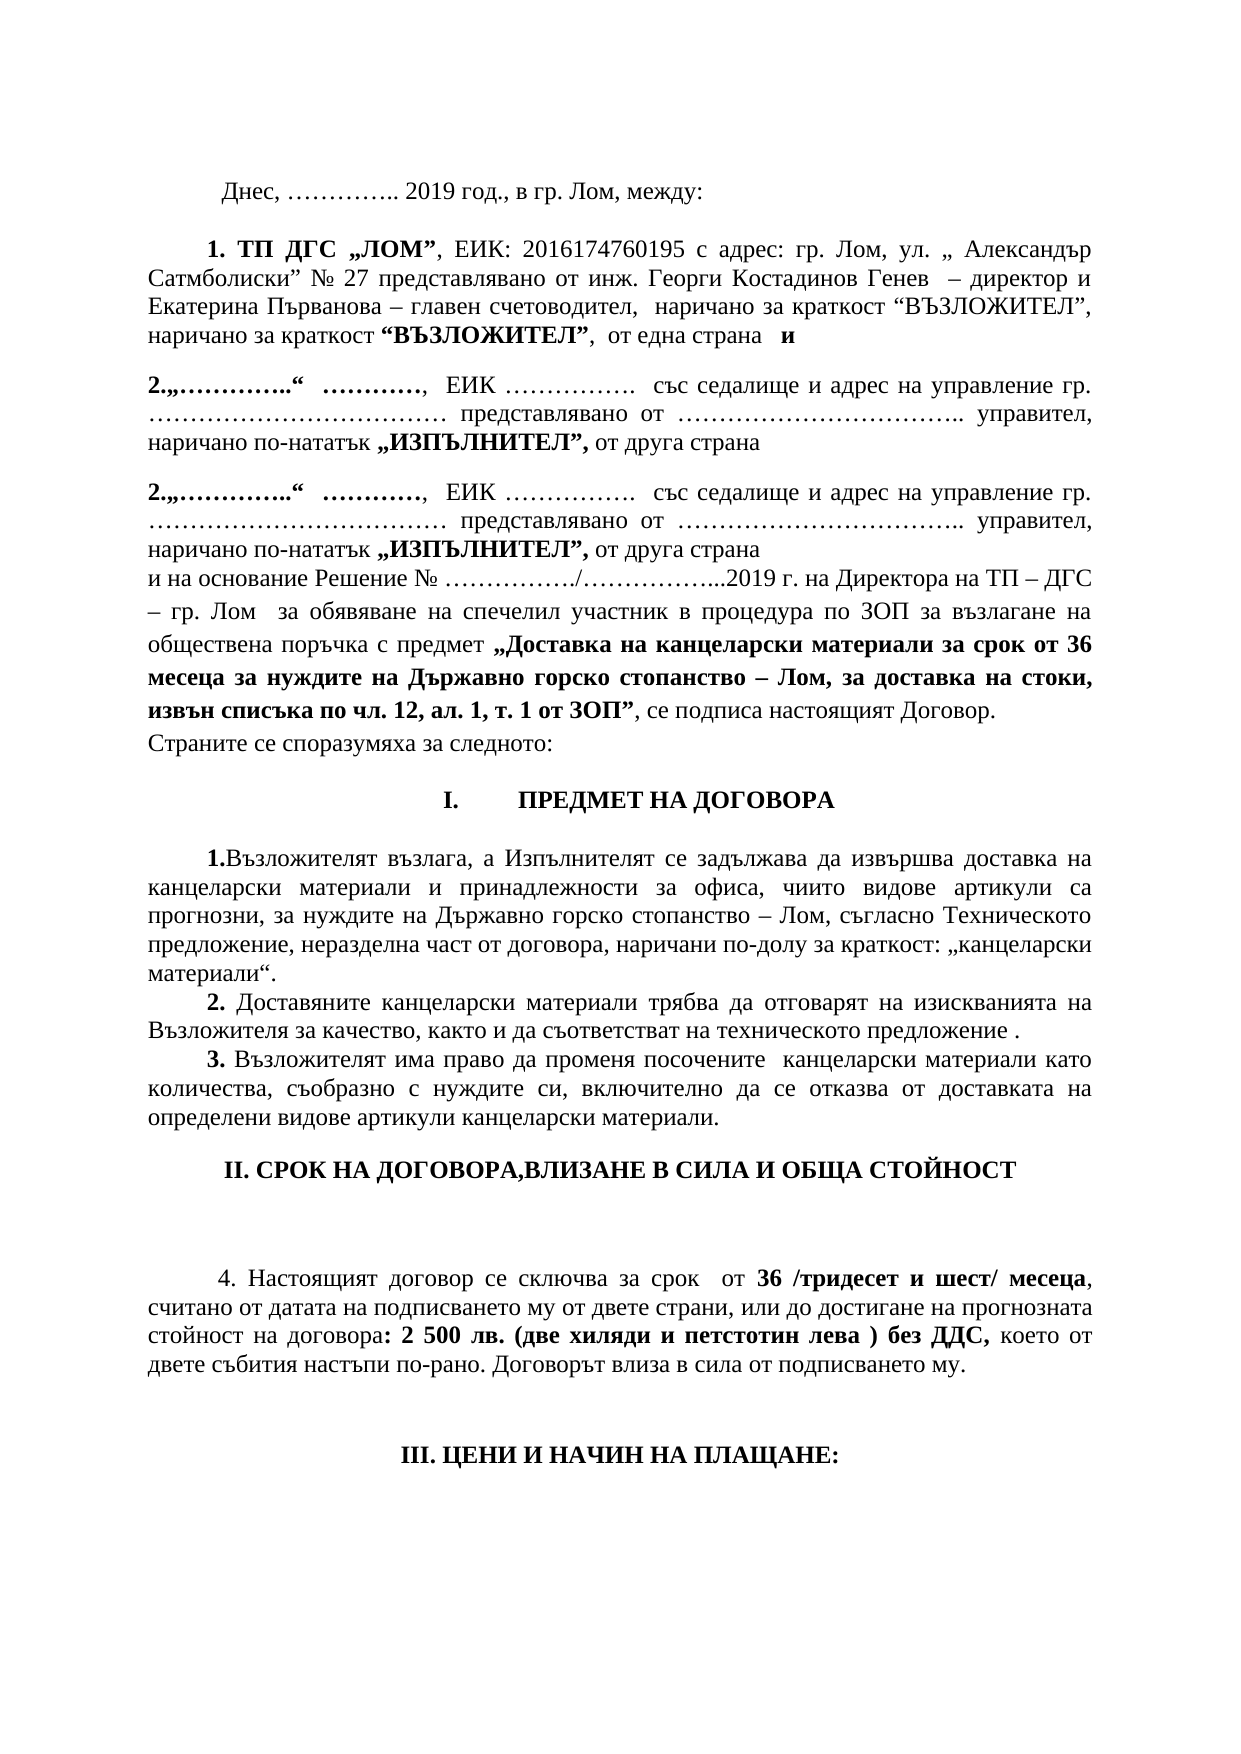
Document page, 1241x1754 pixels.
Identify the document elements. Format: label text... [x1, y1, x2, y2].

text 2. Доставяните канцеларски материали трябва да отговарят на изискванията на Възложителя за качество, както и да съответстват на техническото предложение . [148, 987, 1093, 1044]
text 4. Настоящият договор се сключва за срок от 36 /тридесет и шест/ месеца, считано от датата на подписването му от двете страни, или до достигане на прогнозната стойност на договора: 2 500 лв. (две хиляди и петстотин лева ) без ДДС, което от двете събития настъпи по-рано. Договорът влиза в сила от подписването му. [148, 1263, 1093, 1378]
text ІII. ЦенИ и начин на плащане: [148, 1440, 1093, 1469]
text 1. ТП ДГС „ЛОМ”, ЕИК: 2016174760195 с адрес: гр. Лом, ул. „ Александър Сатмболиски” № 27 представлявано от инж. Георги Костадинов Генев – директор и Екатерина Първанова – главен счетоводител, наричано за краткост “ВЪЗЛОЖИТЕЛ”, наричано за краткост “ВЪЗЛОЖИТЕЛ”, от една страна и [148, 234, 1093, 349]
text II. СРОК НА ДОГОВОРА,ВЛИЗАНЕ В СИЛА И ОБЩА СТОЙНОСТ [148, 1156, 1093, 1184]
text 1.Възложителят възлага, а Изпълнителят се задължава да извършва доставка на канцеларски материали и принадлежности за офиса, чиито видове артикули са прогнозни, за нуждите на Държавно горско стопанство – Лом, съгласно Техническото предложение, неразделна част от договора, наричани по-долу за краткост: „канцеларски материали“. [148, 843, 1093, 987]
text и на основание Решение № ……………./……………...2019 г. на Директора на ТП – ДГС – гр. Лом за обявяване на спечелил участник в процедура по ЗОП за възлагане на обществена поръчка с предмет „Доставка на канцеларски материали за срок от 36 месеца за нуждите на Държавно горско стопанство – Лом, за доставка на стоки, извън списъка по чл. 12, ал. 1, т. 1 от ЗОП”, се подписа настоящият Договор. [148, 563, 1093, 724]
text 3. Възложителят има право да променя посочените канцеларски материали като количества, съобразно с нуждите си, включително да се отказва от доставката на определени видове артикули канцеларски материали. [148, 1044, 1093, 1131]
text 2.„…………..“ …………, ЕИК ……………. със седалище и адрес на управление гр. ……………………………… представлявано от …………………………….. управител, наричано по-нататък „ИЗПЪЛНИТЕЛ”, от друга страна [148, 370, 1093, 456]
list Предмет на договора [185, 786, 1093, 814]
text Страните се споразумяха за следното: [148, 728, 1093, 757]
text Днес, ………….. 2019 год., в гр. Лом, между: [148, 176, 1093, 205]
text 2.„…………..“ …………, ЕИК ……………. със седалище и адрес на управление гр. ……………………………… представлявано от …………………………….. управител, наричано по-нататък „ИЗПЪЛНИТЕЛ”, от друга страна [148, 477, 1093, 563]
